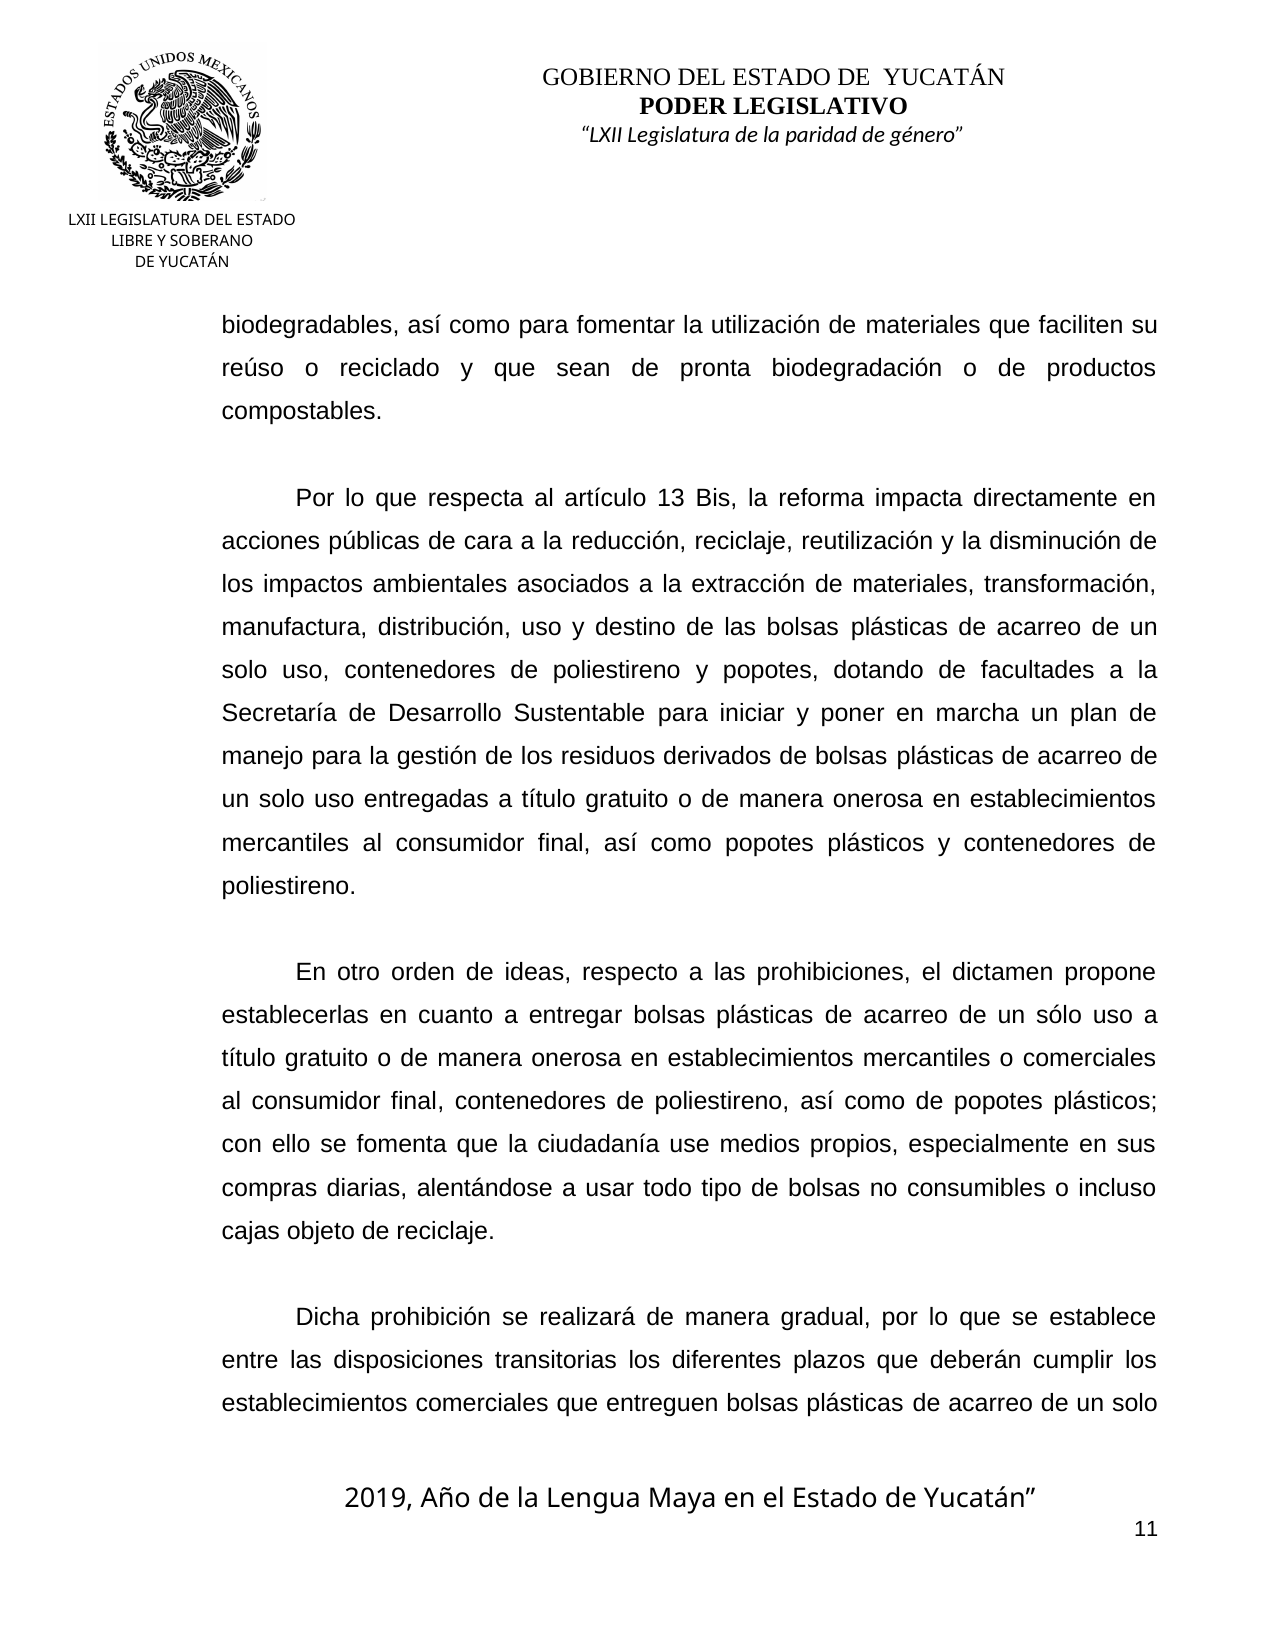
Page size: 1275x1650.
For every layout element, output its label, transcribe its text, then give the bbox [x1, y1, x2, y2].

picture [98, 42, 267, 201]
text En otro orden de ideas, respecto a las prohibiciones, el dictamen propone establecerlas en cuanto a entregar bolsas plásticas de acarreo de un sólo uso a título gratuito o de manera onerosa en establecimientos mercantiles o comerciales al consumidor final, contenedores de poliestireno, así como de popotes plásticos; con ello se fomenta que la ciudadanía use medios propios, especialmente en sus compras diarias, alentándose a usar todo tipo de bolsas no consumibles o incluso cajas objeto de reciclaje. [221, 957, 1158, 1244]
text Por lo que respecta al artículo 13 Bis, la reforma impacta directamente en acciones públicas de cara a la reducción, reciclaje, reutilización y la disminución de los impactos ambientales asociados a la extracción de materiales, transformación, manufactura, distribución, uso y destino de las bolsas plásticas de acarreo de un solo uso, contenedores de poliestireno y popotes, dotando de facultades a la Secretaría de Desarrollo Sustentable para iniciar y poner en marcha un plan de manejo para la gestión de los residuos derivados de bolsas plásticas de acarreo de un solo uso entregadas a título gratuito o de manera onerosa en establecimientos mercantiles al consumidor final, así como popotes plásticos y contenedores de poliestireno. [221, 483, 1158, 899]
